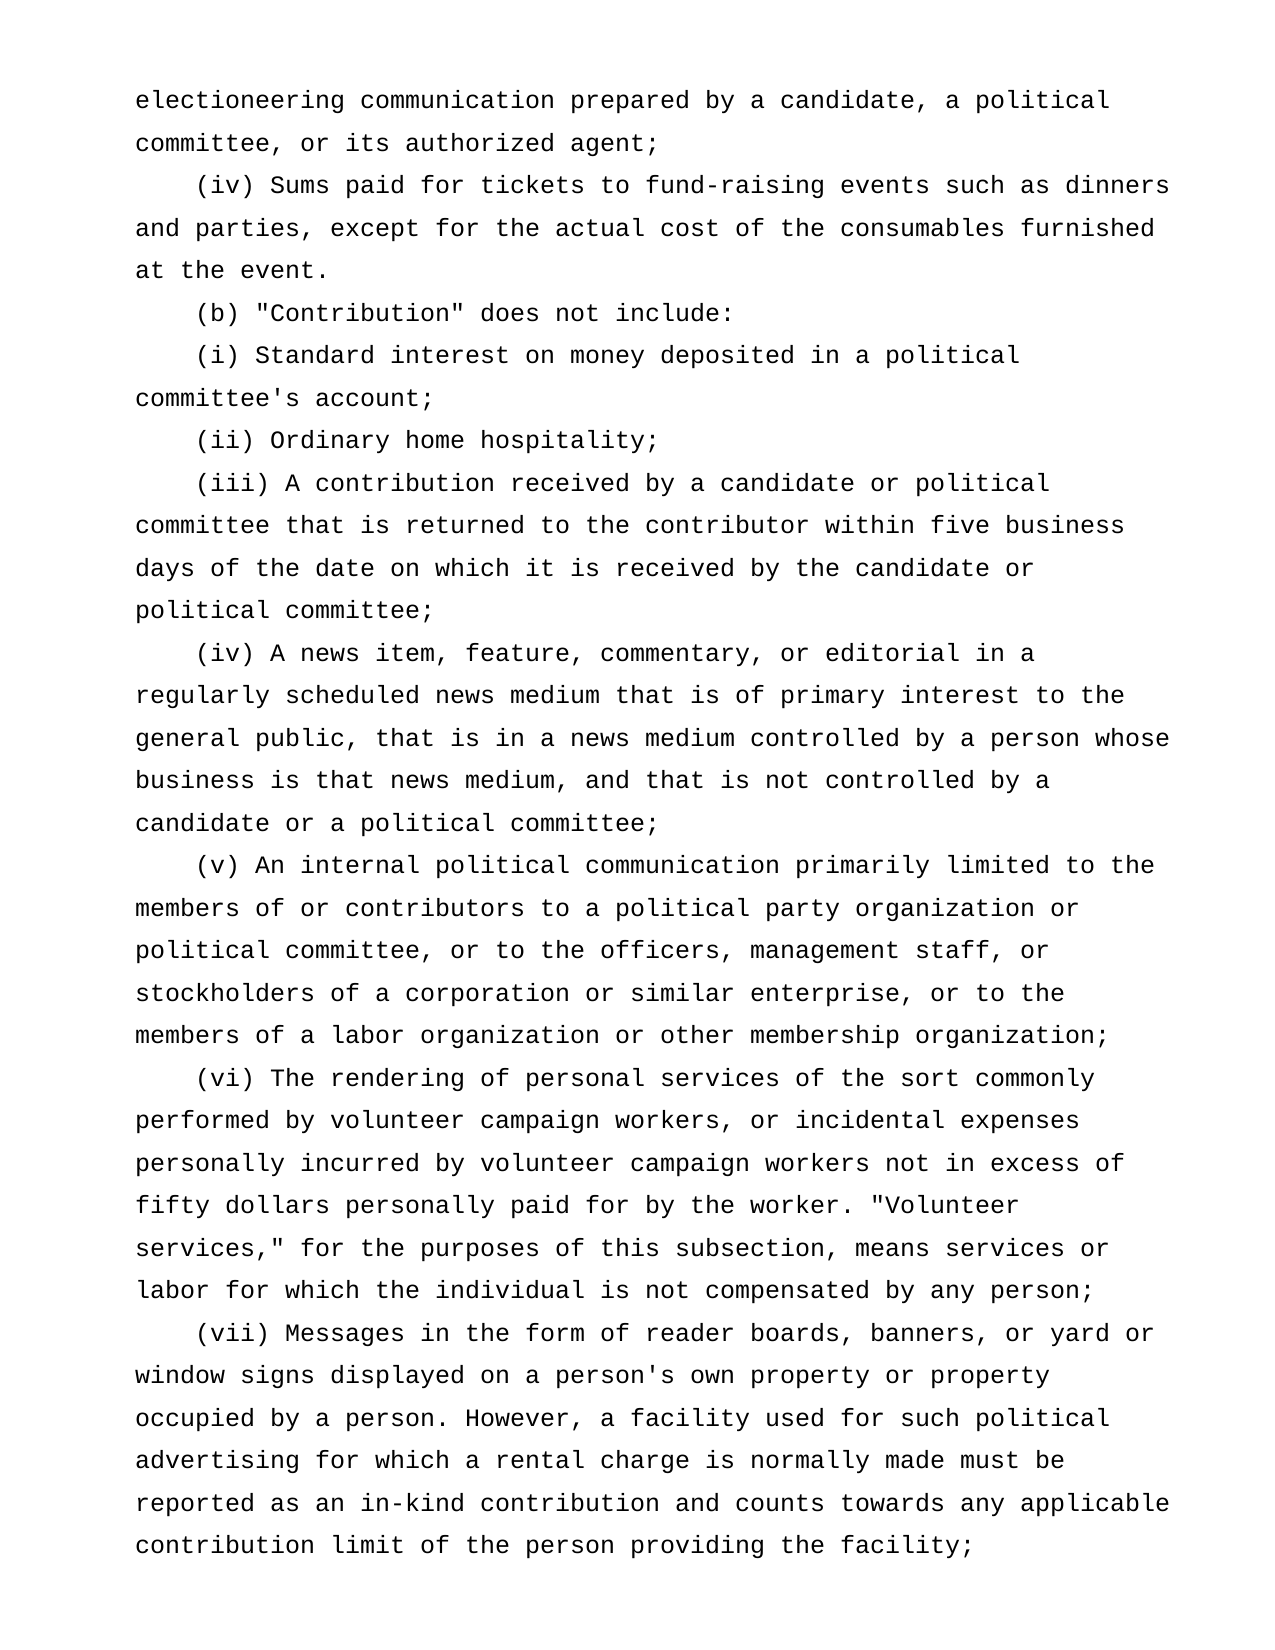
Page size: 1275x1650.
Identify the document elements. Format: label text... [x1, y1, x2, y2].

text (vi) The rendering of personal services of the sort commonly performed by volunteer campaign workers, or incidental expenses personally incurred by volunteer campaign workers not in excess of fifty dollars personally paid for by the worker. "Volunteer services," for the purposes of this subsection, means services or labor for which the individual is not compensated by any person; [135, 1052, 1170, 1307]
text (iii) A contribution received by a candidate or political committee that is returned to the contributor within five business days of the date on which it is received by the candidate or political committee; [135, 457, 1170, 627]
text (v) An internal political communication primarily limited to the members of or contributors to a political party organization or political committee, or to the officers, management staff, or stockholders of a corporation or similar enterprise, or to the members of a labor organization or other membership organization; [135, 840, 1170, 1052]
text (ii) Ordinary home hospitality; [135, 415, 1170, 457]
text (iv) Sums paid for tickets to fund-raising events such as dinners and parties, except for the actual cost of the consumables furnished at the event. [135, 160, 1170, 287]
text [135, 75, 1170, 160]
text (b) "Contribution" does not include: [135, 287, 1170, 330]
text (iv) A news item, feature, commentary, or editorial in a regularly scheduled news medium that is of primary interest to the general public, that is in a news medium controlled by a person whose business is that news medium, and that is not controlled by a candidate or a political committee; [135, 627, 1170, 840]
text (vii) Messages in the form of reader boards, banners, or yard or window signs displayed on a person's own property or property occupied by a person. However, a facility used for such political advertising for which a rental charge is normally made must be reported as an in-kind contribution and counts towards any applicable contribution limit of the person providing the facility; [135, 1307, 1170, 1562]
text (i) Standard interest on money deposited in a political committee's account; [135, 330, 1170, 415]
